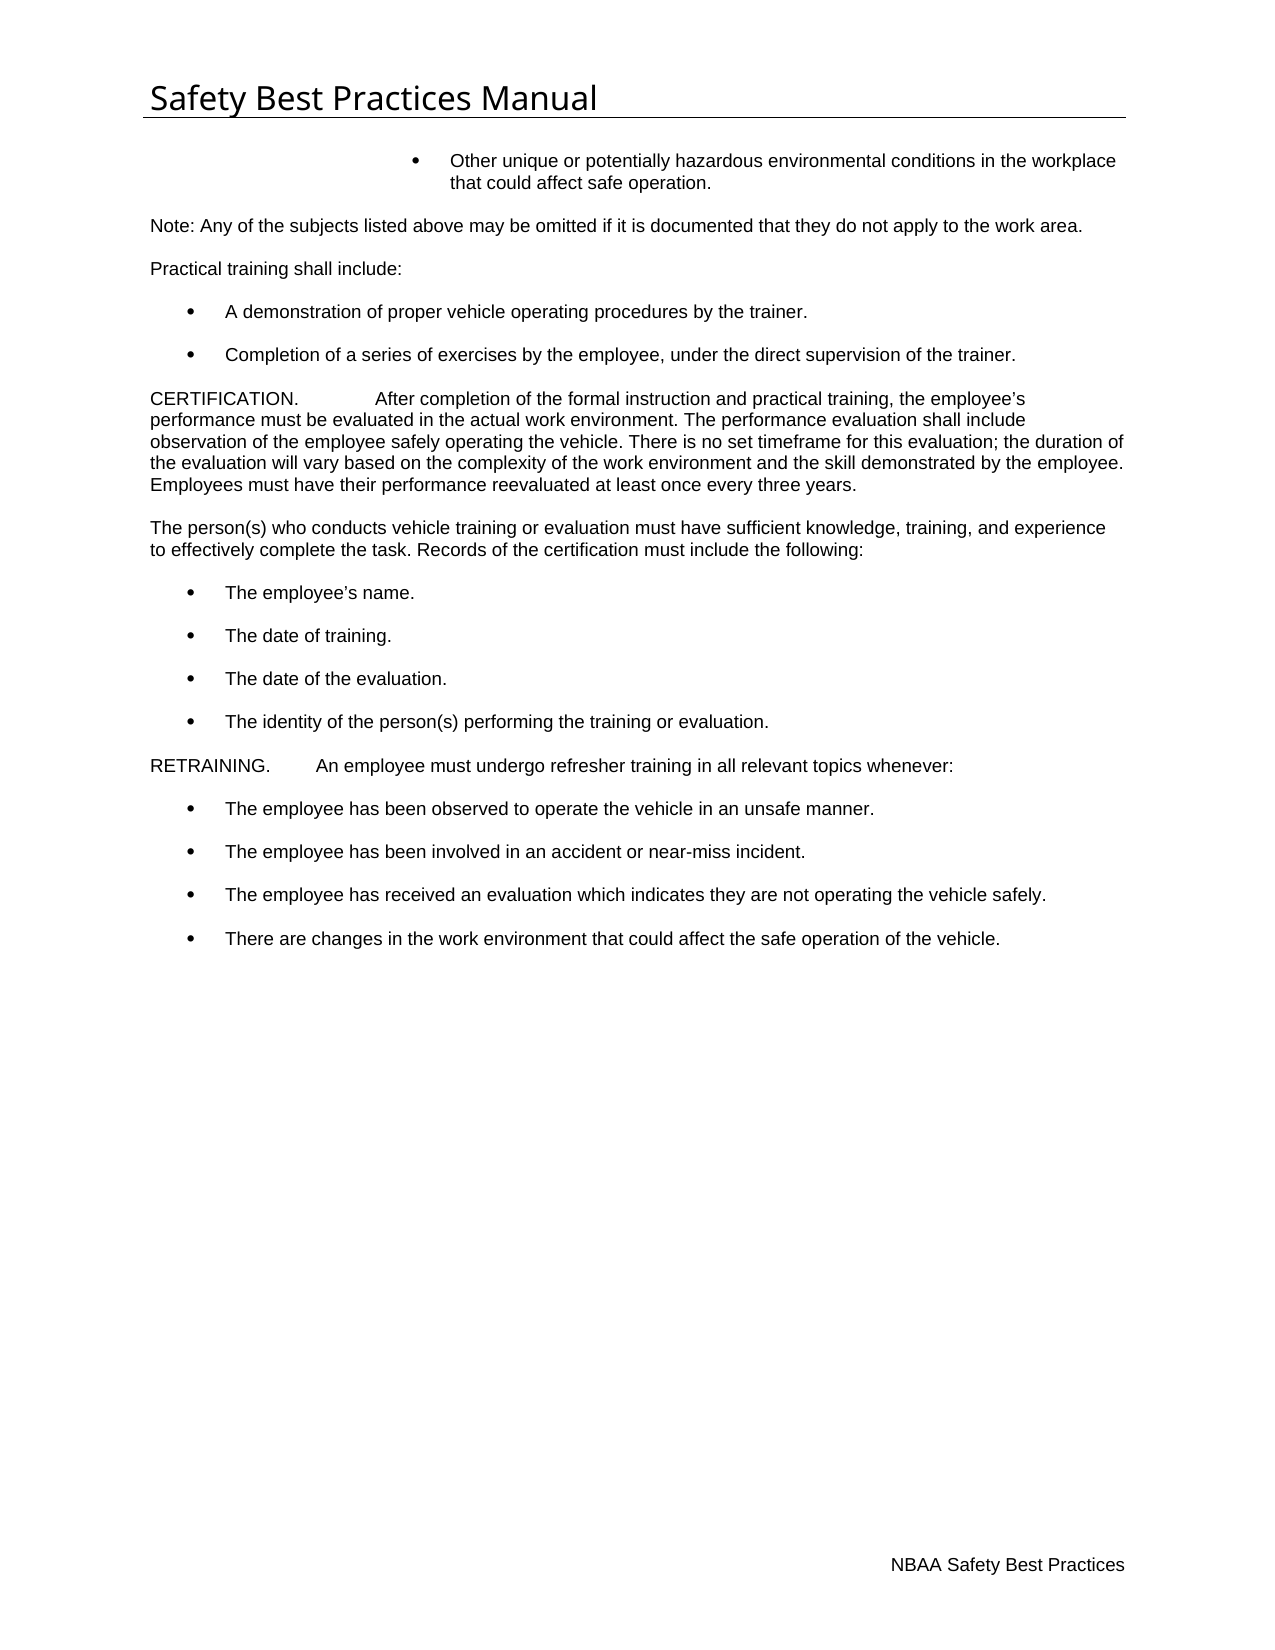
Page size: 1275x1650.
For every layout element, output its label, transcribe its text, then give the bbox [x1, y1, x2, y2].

list A demonstration of proper vehicle operating procedures by the trainer. [187, 301, 1125, 323]
list The employee has been observed to operate the vehicle in an unsafe manner. [187, 798, 1125, 819]
list The employee has received an evaluation which indicates they are not operating the vehicle safely. [187, 884, 1125, 906]
list The employee has been involved in an accident or near-miss incident. [187, 841, 1125, 862]
list Other unique or potentially hazardous environmental conditions in the workplace that could affect safe operation. [412, 150, 1125, 193]
text Practical training shall include: [150, 258, 1125, 279]
list Completion of a series of exercises by the employee, under the direct supervision of the trainer. [187, 344, 1125, 366]
text The person(s) who conducts vehicle training or evaluation must have sufficient knowledge, training, and experience to effectively complete the task. Records of the certification must include the following: [150, 517, 1125, 560]
list The employee’s name. [187, 582, 1125, 603]
list The date of the evaluation. [187, 668, 1125, 690]
text Note: Any of the subjects listed above may be omitted if it is documented that they do not apply to the work area. [150, 215, 1125, 236]
list The date of training. [187, 625, 1125, 646]
list The identity of the person(s) performing the training or evaluation. [187, 711, 1125, 733]
text RETRAINING. An employee must undergo refresher training in all relevant topics whenever: [150, 754, 1125, 776]
text CERTIFICATION. After completion of the formal instruction and practical training, the employee’s performance must be evaluated in the actual work environment. The performance evaluation shall include observation of the employee safely operating the vehicle. There is no set timeframe for this evaluation; the duration of the evaluation will vary based on the complexity of the work environment and the skill demonstrated by the employee. Employees must have their performance reevaluated at least once every three years. [150, 387, 1125, 495]
list There are changes in the work environment that could affect the safe operation of the vehicle. [187, 927, 1125, 949]
